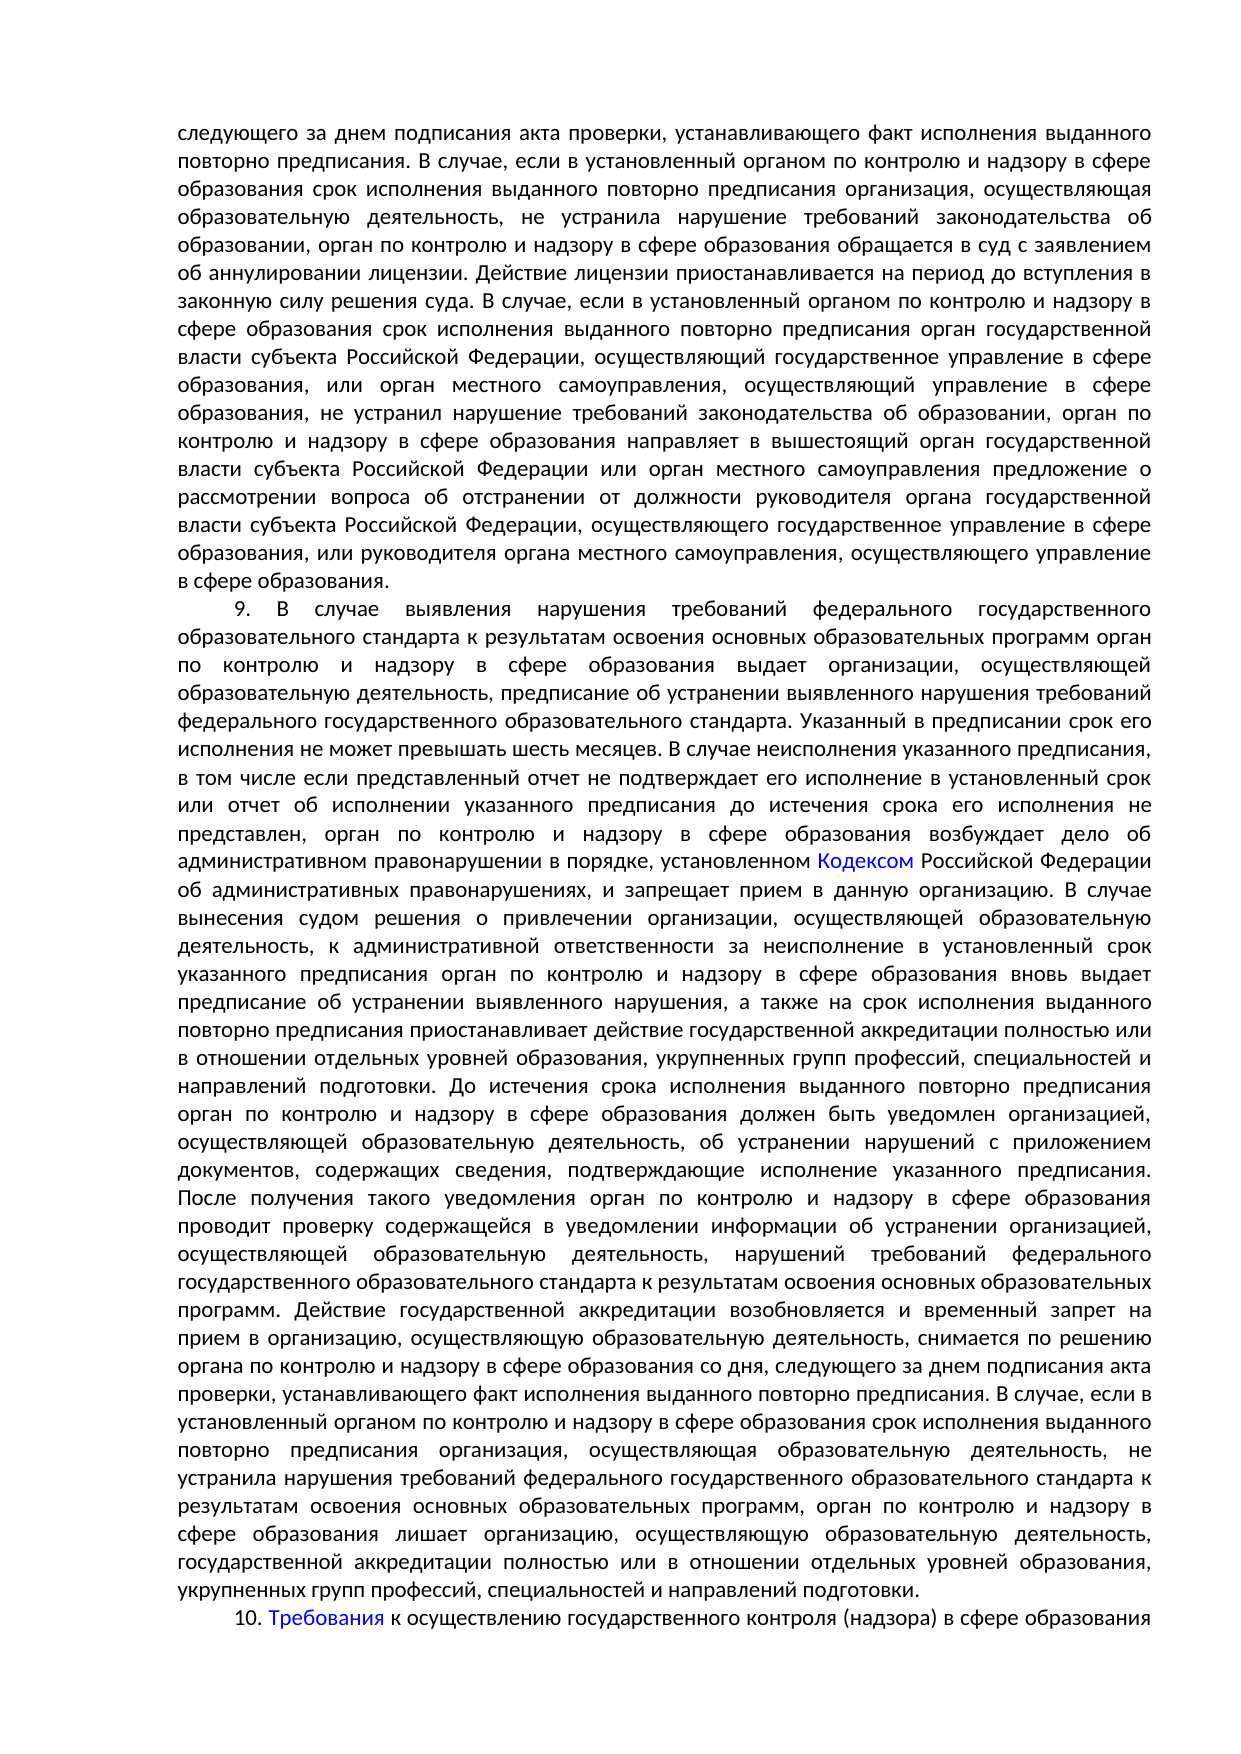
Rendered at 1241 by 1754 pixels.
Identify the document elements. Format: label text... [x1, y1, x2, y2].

text 9. В случае выявления нарушения требований федерального государственного образовательного стандарта к результатам освоения основных образовательных программ орган по контролю и надзору в сфере образования выдает организации, осуществляющей образовательную деятельность, предписание об устранении выявленного нарушения требований федерального государственного образовательного стандарта. Указанный в предписании срок его исполнения не может превышать шесть месяцев. В случае неисполнения указанного предписания, в том числе если представленный отчет не подтверждает его исполнение в установленный срок или отчет об исполнении указанного предписания до истечения срока его исполнения не представлен, орган по контролю и надзору в сфере образования возбуждает дело об административном правонарушении в порядке, установленном Кодексом Российской Федерации об административных правонарушениях, и запрещает прием в данную организацию. В случае вынесения судом решения о привлечении организации, осуществляющей образовательную деятельность, к административной ответственности за неисполнение в установленный срок указанного предписания орган по контролю и надзору в сфере образования вновь выдает предписание об устранении выявленного нарушения, а также на срок исполнения выданного повторно предписания приостанавливает действие государственной аккредитации полностью или в отношении отдельных уровней образования, укрупненных групп профессий, специальностей и направлений подготовки. До истечения срока исполнения выданного повторно предписания орган по контролю и надзору в сфере образования должен быть уведомлен организацией, осуществляющей образовательную деятельность, об устранении нарушений с приложением документов, содержащих сведения, подтверждающие исполнение указанного предписания. После получения такого уведомления орган по контролю и надзору в сфере образования проводит проверку содержащейся в уведомлении информации об устранении организацией, осуществляющей образовательную деятельность, нарушений требований федерального государственного образовательного стандарта к результатам освоения основных образовательных программ. Действие государственной аккредитации возобновляется и временный запрет на прием в организацию, осуществляющую образовательную деятельность, снимается по решению органа по контролю и надзору в сфере образования со дня, следующего за днем подписания акта проверки, устанавливающего факт исполнения выданного повторно предписания. В случае, если в установленный органом по контролю и надзору в сфере образования срок исполнения выданного повторно предписания организация, осуществляющая образовательную деятельность, не устранила нарушения требований федерального государственного образовательного стандарта к результатам освоения основных образовательных программ, орган по контролю и надзору в сфере образования лишает организацию, осуществляющую образовательную деятельность, государственной аккредитации полностью или в отношении отдельных уровней образования, укрупненных групп профессий, специальностей и направлений подготовки. [177, 594, 1152, 1603]
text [177, 1603, 1152, 1631]
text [177, 118, 1152, 594]
